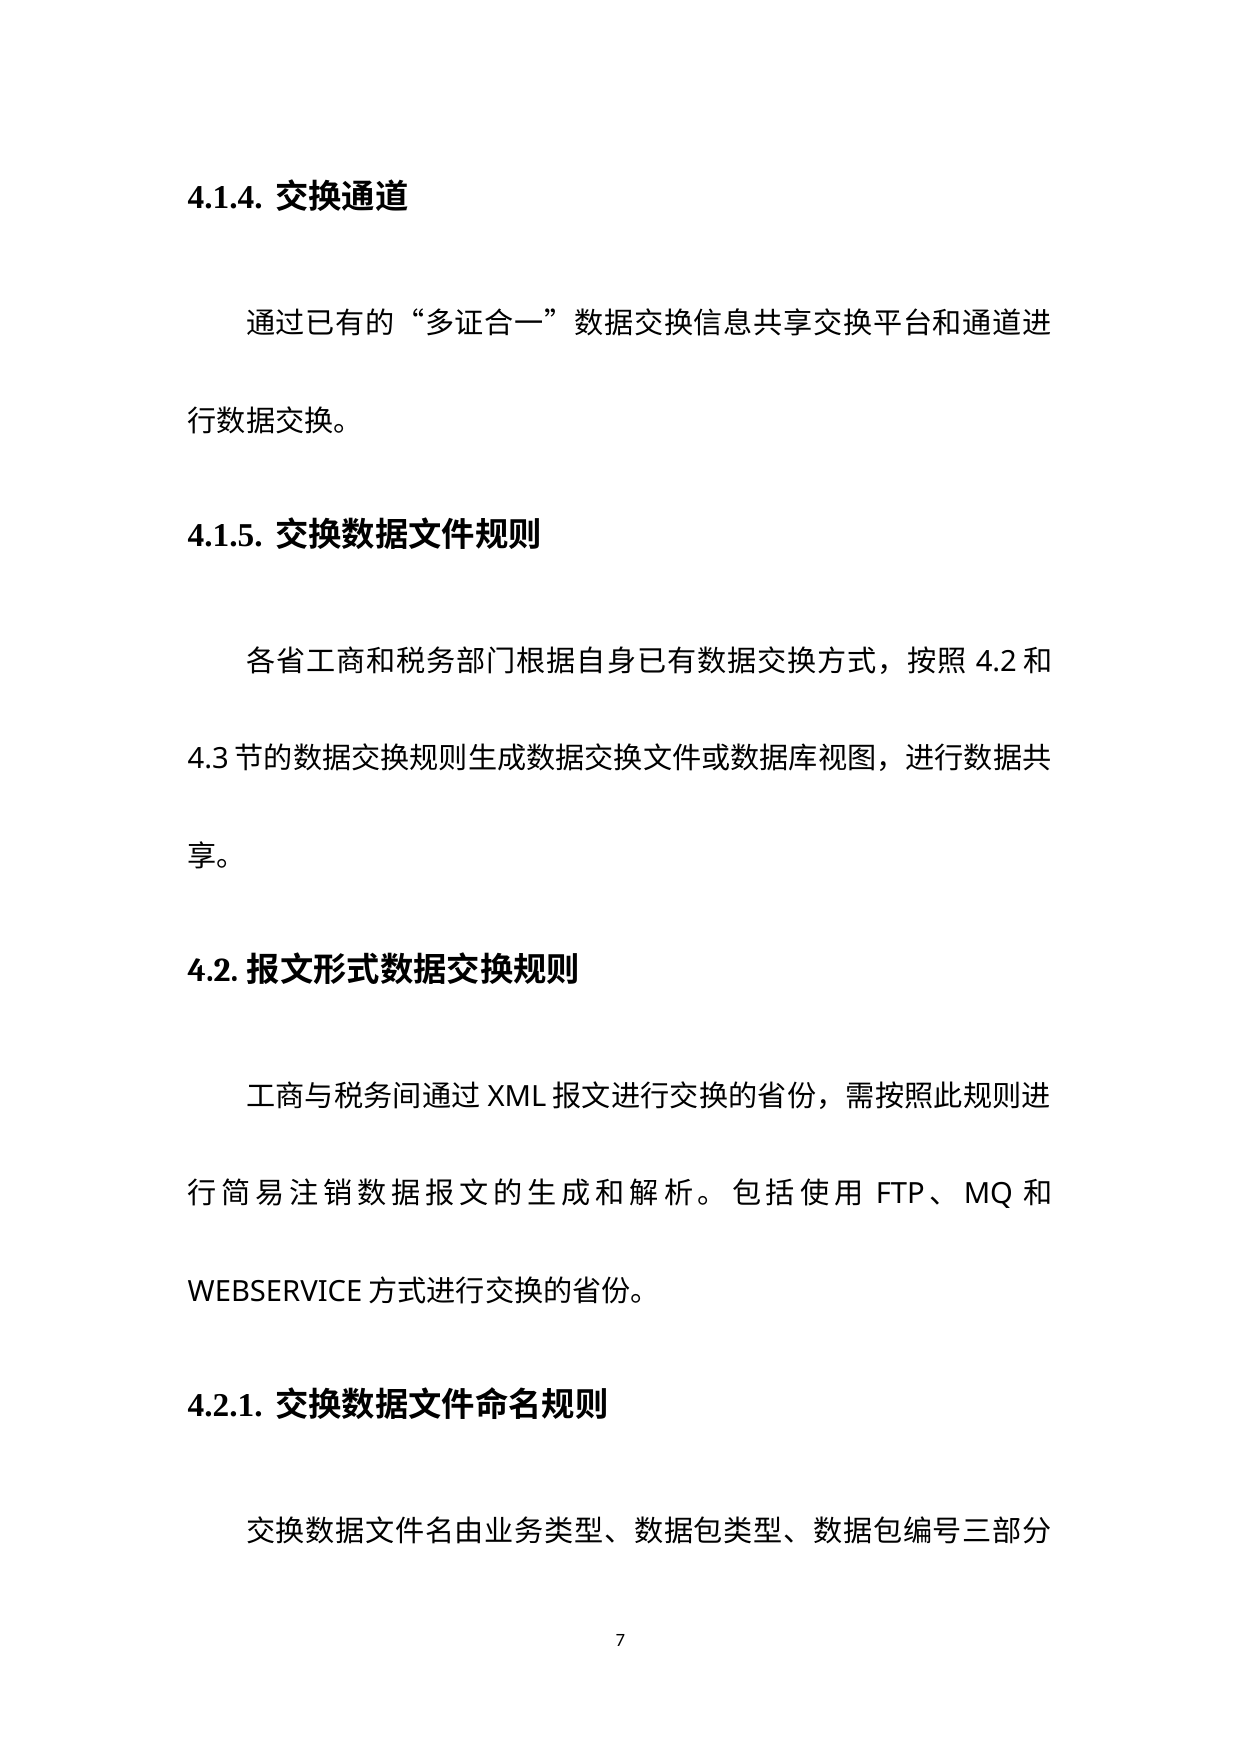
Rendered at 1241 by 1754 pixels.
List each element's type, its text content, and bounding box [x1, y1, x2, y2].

text 通过已有的“多证合一”数据交换信息共享交换平台和通道进行数据交换。 [187, 289, 1053, 451]
subtitle 交换通道 [187, 162, 1053, 227]
subtitle 交换数据文件命名规则 [187, 1369, 1053, 1434]
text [187, 1496, 1053, 1561]
text 各省工商和税务部门根据自身已有数据交换方式，按照4.2和4.3节的数据交换规则生成数据交换文件或数据库视图，进行数据共享。 [187, 626, 1053, 886]
subtitle 报文形式数据交换规则 [187, 934, 1053, 999]
subtitle 交换数据文件规则 [187, 499, 1053, 564]
text 工商与税务间通过XML报文进行交换的省份，需按照此规则进行简易注销数据报文的生成和解析。包括使用FTP、MQ和WEBSERVICE方式进行交换的省份。 [187, 1061, 1053, 1321]
